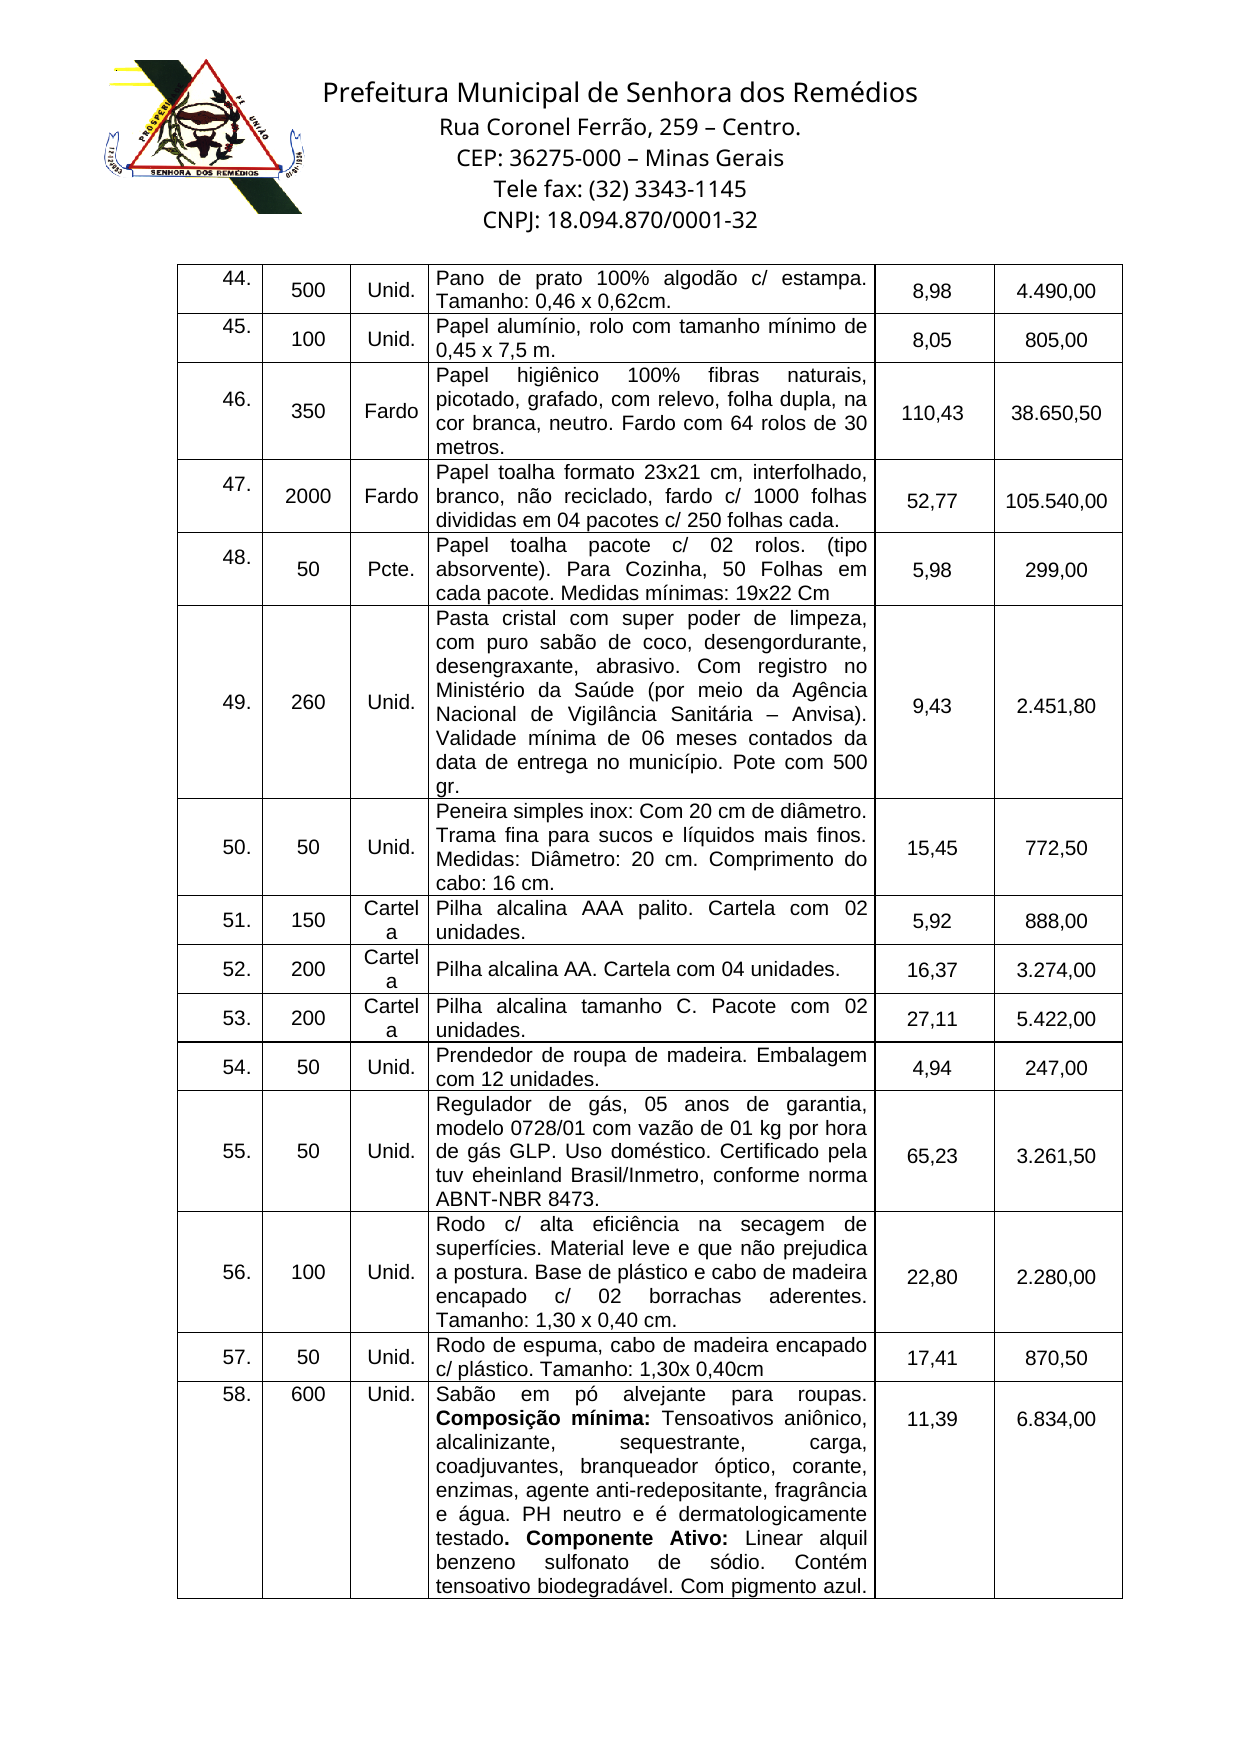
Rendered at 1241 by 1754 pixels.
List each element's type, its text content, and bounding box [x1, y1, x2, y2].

table_cell 11,39 [876, 1382, 994, 1598]
table_cell 5.422,00 [995, 994, 1122, 1041]
table_cell 17,41 [876, 1333, 994, 1381]
table_cell Unid. [351, 1043, 428, 1090]
table_cell [178, 1043, 262, 1090]
table_cell [178, 1212, 262, 1332]
table_cell Unid. [351, 1091, 428, 1211]
table_cell [178, 460, 262, 532]
table_cell Unid. [351, 799, 428, 894]
table_cell 3.261,50 [995, 1091, 1122, 1211]
table_cell 888,00 [995, 896, 1122, 943]
table_cell [178, 1333, 262, 1381]
table_cell 9,43 [876, 606, 994, 798]
table_cell 105.540,00 [995, 460, 1122, 532]
table_cell 27,11 [876, 994, 994, 1041]
table_cell Fardo [351, 363, 428, 459]
table_cell [178, 799, 262, 894]
table_cell 22,80 [876, 1212, 994, 1332]
table_cell Papel higiênico 100% fibras naturais, picotado, grafado, com relevo, folha dupla, na cor branca, neutro. Fardo com 64 rolos de 30 metros. [429, 363, 874, 459]
table_cell Pilha alcalina tamanho C. Pacote com 02 unidades. [429, 994, 874, 1041]
table_cell 8,05 [876, 314, 994, 362]
table_cell Pasta cristal com super poder de limpeza, com puro sabão de coco, desengordurante, desengraxante, abrasivo. Com registro no Ministério da Saúde (por meio da Agência Nacional de Vigilância Sanitária – Anvisa). Validade mínima de 06 meses contados da data de entrega no município. Pote com 500 gr. [429, 606, 874, 798]
table_cell Cartela [351, 994, 428, 1041]
table_cell 100 [263, 1212, 350, 1332]
table_cell Papel alumínio, rolo com tamanho mínimo de 0,45 x 7,5 m. [429, 314, 874, 362]
table_cell [178, 533, 262, 605]
table_cell [178, 1382, 262, 1598]
table_cell 4.490,00 [995, 265, 1122, 313]
table_cell [178, 606, 262, 798]
table_cell 50 [263, 533, 350, 605]
table_cell 805,00 [995, 314, 1122, 362]
table_cell 8,98 [876, 265, 994, 313]
table_cell 5,98 [876, 533, 994, 605]
table_cell 2.451,80 [995, 606, 1122, 798]
table_cell Unid. [351, 314, 428, 362]
table_cell 52,77 [876, 460, 994, 532]
table_cell 350 [263, 363, 350, 459]
table_cell 5,92 [876, 896, 994, 943]
table_cell 150 [263, 896, 350, 943]
table_cell 100 [263, 314, 350, 362]
table_cell Cartela [351, 945, 428, 992]
table_cell Fardo [351, 460, 428, 532]
table_cell Unid. [351, 606, 428, 798]
table_cell 4,94 [876, 1043, 994, 1090]
table_cell [178, 896, 262, 943]
table_cell Rodo de espuma, cabo de madeira encapado c/ plástico. Tamanho: 1,30x 0,40cm [429, 1333, 874, 1381]
table_cell Papel toalha formato 23x21 cm, interfolhado, branco, não reciclado, fardo c/ 1000 folhas divididas em 04 pacotes c/ 250 folhas cada. [429, 460, 874, 532]
table_cell 200 [263, 994, 350, 1041]
table_cell 38.650,50 [995, 363, 1122, 459]
table_cell [178, 994, 262, 1041]
table_cell 50 [263, 1043, 350, 1090]
table_cell 50 [263, 1091, 350, 1211]
table_cell Rodo c/ alta eficiência na secagem de superfícies. Material leve e que não prejudica a postura. Base de plástico e cabo de madeira encapado c/ 02 borrachas aderentes. Tamanho: 1,30 x 0,40 cm. [429, 1212, 874, 1332]
table_cell Pcte. [351, 533, 428, 605]
table_cell 2000 [263, 460, 350, 532]
table_cell Papel toalha pacote c/ 02 rolos. (tipo absorvente). Para Cozinha, 50 Folhas em cada pacote. Medidas mínimas: 19x22 Cm [429, 533, 874, 605]
table_cell 16,37 [876, 945, 994, 992]
table_cell 772,50 [995, 799, 1122, 894]
table_cell Prendedor de roupa de madeira. Embalagem com 12 unidades. [429, 1043, 874, 1090]
table_cell Unid. [351, 265, 428, 313]
table_cell Unid. [351, 1333, 428, 1381]
table_cell 6.834,00 [995, 1382, 1122, 1598]
table_cell 50 [263, 799, 350, 894]
table_cell 260 [263, 606, 350, 798]
table_cell Unid. [351, 1382, 428, 1598]
table_cell 65,23 [876, 1091, 994, 1211]
table_cell Regulador de gás, 05 anos de garantia, modelo 0728/01 com vazão de 01 kg por hora de gás GLP. Uso doméstico. Certificado pela tuv eheinland Brasil/Inmetro, conforme norma ABNT-NBR 8473. [429, 1091, 874, 1211]
table_cell 247,00 [995, 1043, 1122, 1090]
table_cell 500 [263, 265, 350, 313]
table_cell 15,45 [876, 799, 994, 894]
table_cell 299,00 [995, 533, 1122, 605]
table_cell [178, 1091, 262, 1211]
table_cell Pano de prato 100% algodão c/ estampa. Tamanho: 0,46 x 0,62cm. [429, 265, 874, 313]
table_cell 50 [263, 1333, 350, 1381]
table_cell 200 [263, 945, 350, 992]
table_cell [178, 314, 262, 362]
table_cell [178, 945, 262, 992]
table_cell Pilha alcalina AAA palito. Cartela com 02 unidades. [429, 896, 874, 943]
table_cell 2.280,00 [995, 1212, 1122, 1332]
table_cell 870,50 [995, 1333, 1122, 1381]
table_cell [178, 265, 262, 313]
table_cell Peneira simples inox: Com 20 cm de diâmetro. Trama fina para sucos e líquidos mais finos. Medidas: Diâmetro: 20 cm. Comprimento do cabo: 16 cm. [429, 799, 874, 894]
table_cell 3.274,00 [995, 945, 1122, 992]
table_cell 110,43 [876, 363, 994, 459]
table_cell Cartela [351, 896, 428, 943]
table_cell Unid. [351, 1212, 428, 1332]
table_cell [178, 363, 262, 459]
table_cell 600 [263, 1382, 350, 1598]
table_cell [429, 1382, 874, 1598]
table_cell Pilha alcalina AA. Cartela com 04 unidades. [429, 945, 874, 992]
